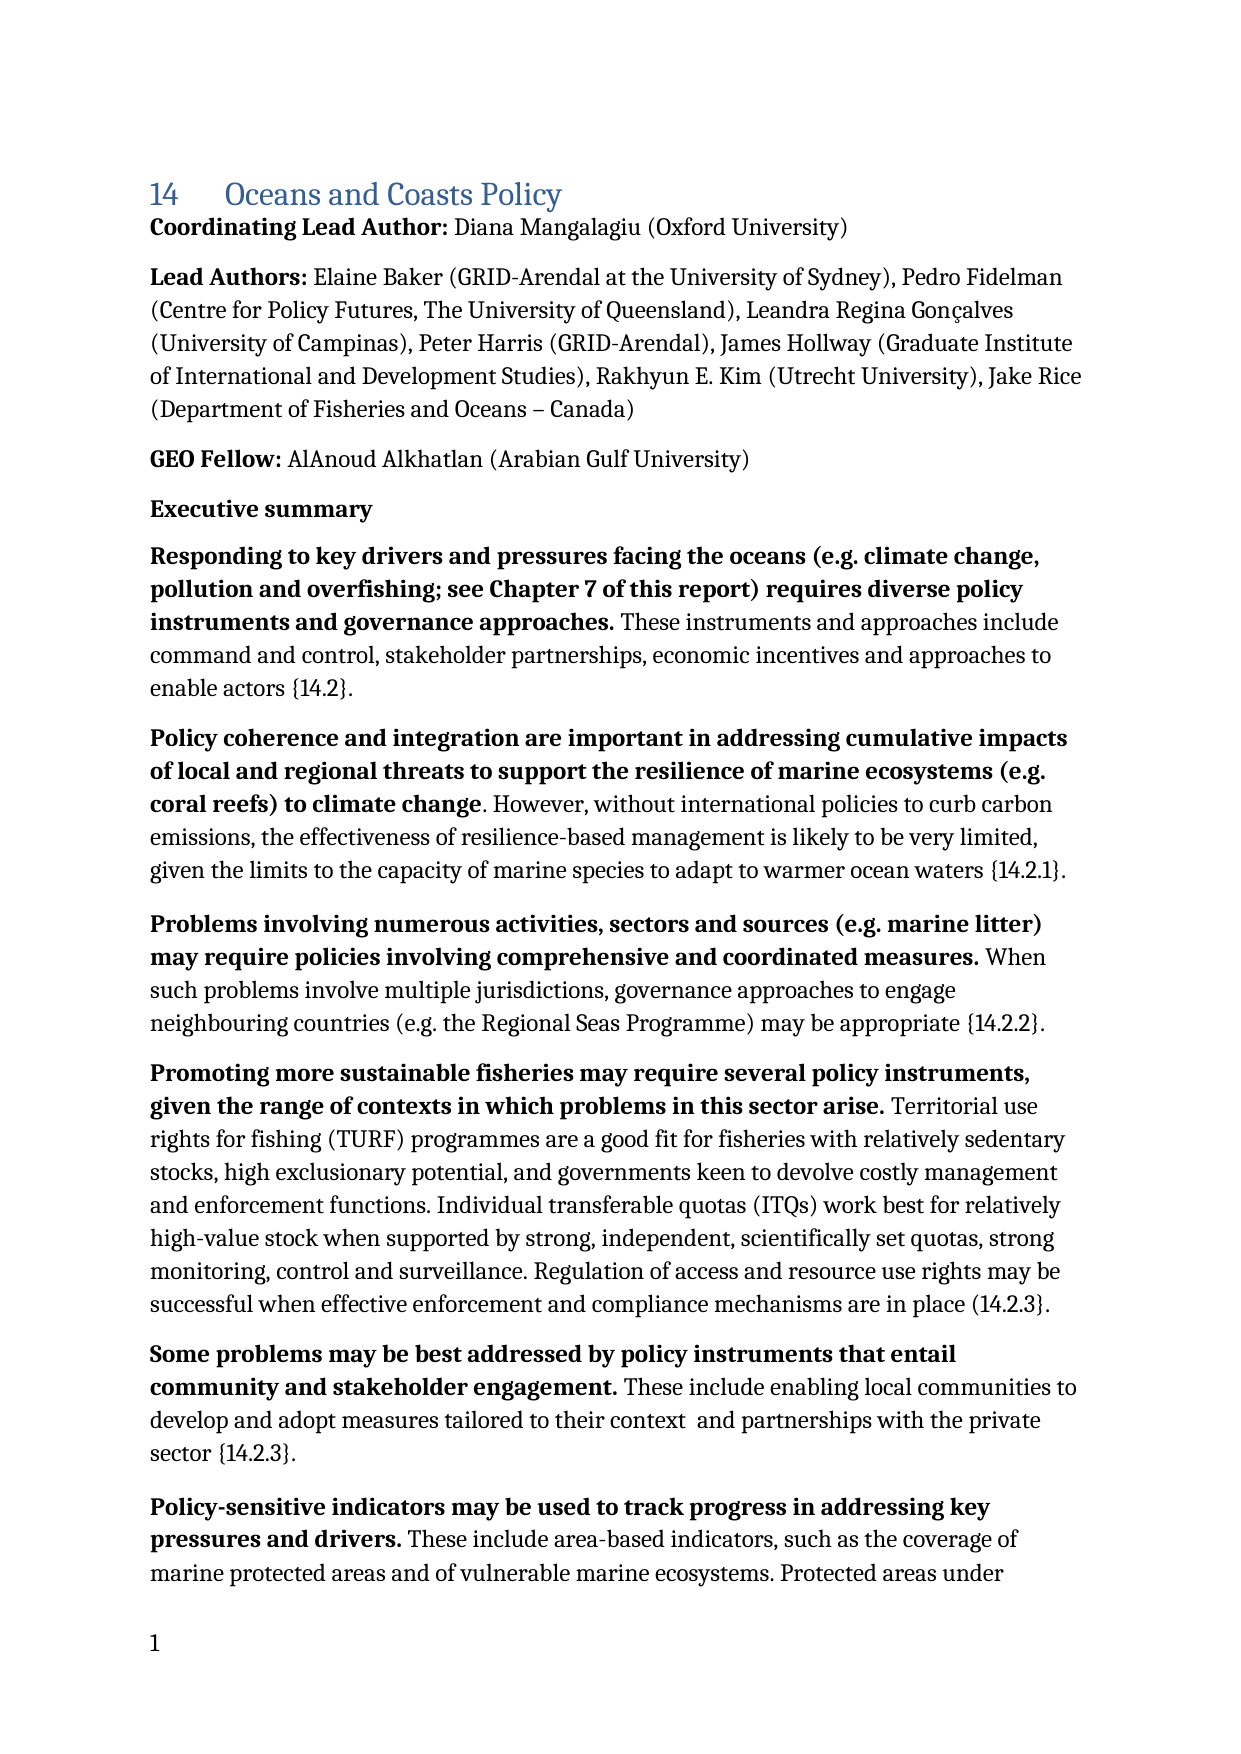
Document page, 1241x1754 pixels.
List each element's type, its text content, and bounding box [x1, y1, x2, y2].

text Some problems may be best addressed by policy instruments that entail community and stakeholder engagement. These include enabling local communities to develop and adopt measures tailored to their context and partnerships with the private sector {14.2.3}. [150, 1339, 1090, 1467]
text Promoting more sustainable fisheries may require several policy instruments, given the range of contexts in which problems in this sector arise. Territorial use rights for fishing (TURF) programmes are a good fit for fisheries with relatively sedentary stocks, high exclusionary potential, and governments keen to devolve costly management and enforcement functions. Individual transferable quotas (ITQs) work best for relatively high-value stock when supported by strong, independent, scientifically set quotas, strong monitoring, control and surveillance. Regulation of access and resource use rights may be successful when effective enforcement and compliance mechanisms are in place (14.2.3}. [150, 1059, 1090, 1318]
subtitle Oceans and Coasts Policy [150, 175, 1090, 213]
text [150, 1492, 1090, 1587]
subtitle Executive summary [150, 494, 1090, 523]
text GEO Fellow: AlAnoud Alkhatlan (Arabian Gulf University) [150, 445, 1090, 473]
text Problems involving numerous activities, sectors and sources (e.g. marine litter) may require policies involving comprehensive and coordinated measures. When such problems involve multiple jurisdictions, governance approaches to engage neighbouring countries (e.g. the Regional Seas Programme) may be appropriate {14.2.2}. [150, 910, 1090, 1038]
text Coordinating Lead Author: Diana Mangalagiu (Oxford University) [150, 213, 1090, 242]
text Responding to key drivers and pressures facing the oceans (e.g. climate change, pollution and overfishing; see Chapter 7 of this report) requires diverse policy instruments and governance approaches. These instruments and approaches include command and control, stakeholder partnerships, economic incentives and approaches to enable actors {14.2}. [150, 542, 1090, 703]
text Policy coherence and integration are important in addressing cumulative impacts of local and regional threats to support the resilience of marine ecosystems (e.g. coral reefs) to climate change. However, without international policies to curb carbon emissions, the effectiveness of resilience-based management is likely to be very limited, given the limits to the capacity of marine species to adapt to warmer ocean waters {14.2.1}. [150, 724, 1090, 885]
text Lead Authors: Elaine Baker (GRID-Arendal at the University of Sydney), Pedro Fidelman (Centre for Policy Futures, The University of Queensland), Leandra Regina Gonçalves (University of Campinas), Peter Harris (GRID-Arendal), James Hollway (Graduate Institute of International and Development Studies), Rakhyun E. Kim (Utrecht University), Jake Rice (Department of Fisheries and Oceans – Canada) [150, 263, 1090, 424]
